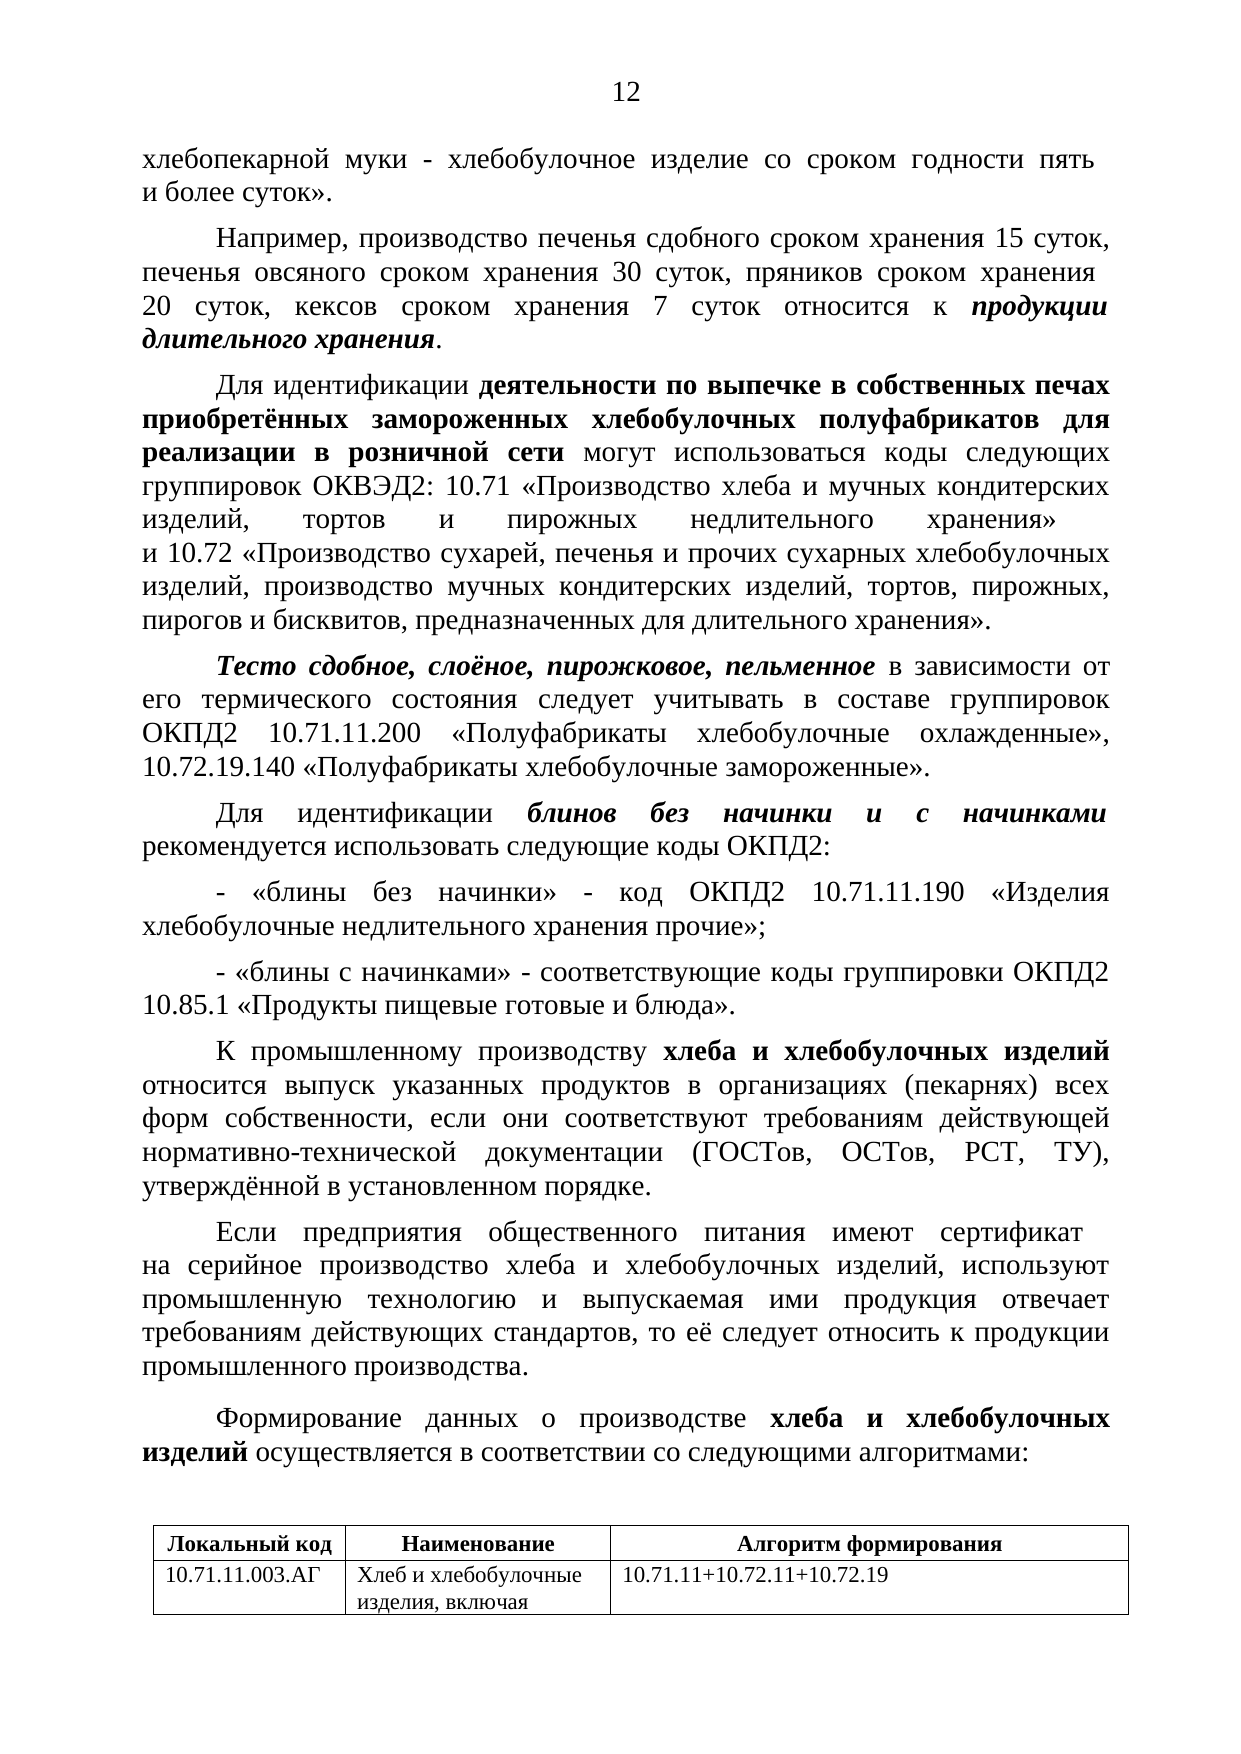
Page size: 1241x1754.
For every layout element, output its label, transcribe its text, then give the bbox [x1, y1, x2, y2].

table_header Наименование [346, 1526, 610, 1560]
text Например, производство печенья сдобного сроком хранения 15 суток, печенья овсяного сроком хранения 30 суток, пряников сроком хранения 20 суток, кексов сроком хранения 7 суток относится к продукции длительного хранения. [142, 221, 1110, 355]
table_header Локальный код [154, 1526, 345, 1560]
text Если предприятия общественного питания имеют сертификат на серийное производство хлеба и хлебобулочных изделий, используют промышленную технологию и выпускаемая ими продукция отвечает требованиям действующих стандартов, то её следует относить к продукции промышленного производства. [142, 1214, 1110, 1381]
table_cell 10.71.11+10.72.11+10.72.19 [611, 1561, 1128, 1614]
text Формирование данных о производстве хлеба и хлебобулочных изделий осуществляется в соответствии со следующими алгоритмами: [142, 1401, 1110, 1468]
table_header Алгоритм формирования [611, 1526, 1128, 1560]
text - «блины с начинками» - соответствующие коды группировки ОКПД2 10.85.1 «Продукты пищевые готовые и блюда». [142, 954, 1110, 1021]
text Для идентификации блинов без начинки и с начинками рекомендуется использовать следующие коды ОКПД2: [142, 795, 1110, 862]
text К промышленному производству хлеба и хлебобулочных изделий относится выпуск указанных продуктов в организациях (пекарнях) всех форм собственности, если они соответствуют требованиям действующей нормативно-технической документации (ГОСТов, ОСТов, РСТ, ТУ), утверждённой в установленном порядке. [142, 1033, 1110, 1201]
text Для идентификации деятельности по выпечке в собственных печах приобретённых замороженных хлебобулочных полуфабрикатов для реализации в розничной сети могут использоваться коды следующих группировок ОКВЭД2: 10.71 «Производство хлеба и мучных кондитерских изделий, тортов и пирожных недлительного хранения» и 10.72 «Производство сухарей, печенья и прочих сухарных хлебобулочных изделий, производство мучных кондитерских изделий, тортов, пирожных, пирогов и бисквитов, предназначенных для длительного хранения». [142, 367, 1110, 636]
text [142, 141, 1110, 208]
table_cell 10.71.11.003.АГ [154, 1561, 345, 1614]
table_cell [346, 1561, 610, 1614]
text Тесто сдобное, слоёное, пирожковое, пельменное в зависимости от его термического состояния следует учитывать в составе группировок ОКПД2 10.71.11.200 «Полуфабрикаты хлебобулочные охлажденные», 10.72.19.140 «Полуфабрикаты хлебобулочные замороженные». [142, 648, 1110, 782]
text - «блины без начинки» - код ОКПД2 10.71.11.190 «Изделия хлебобулочные недлительного хранения прочие»; [142, 874, 1110, 941]
